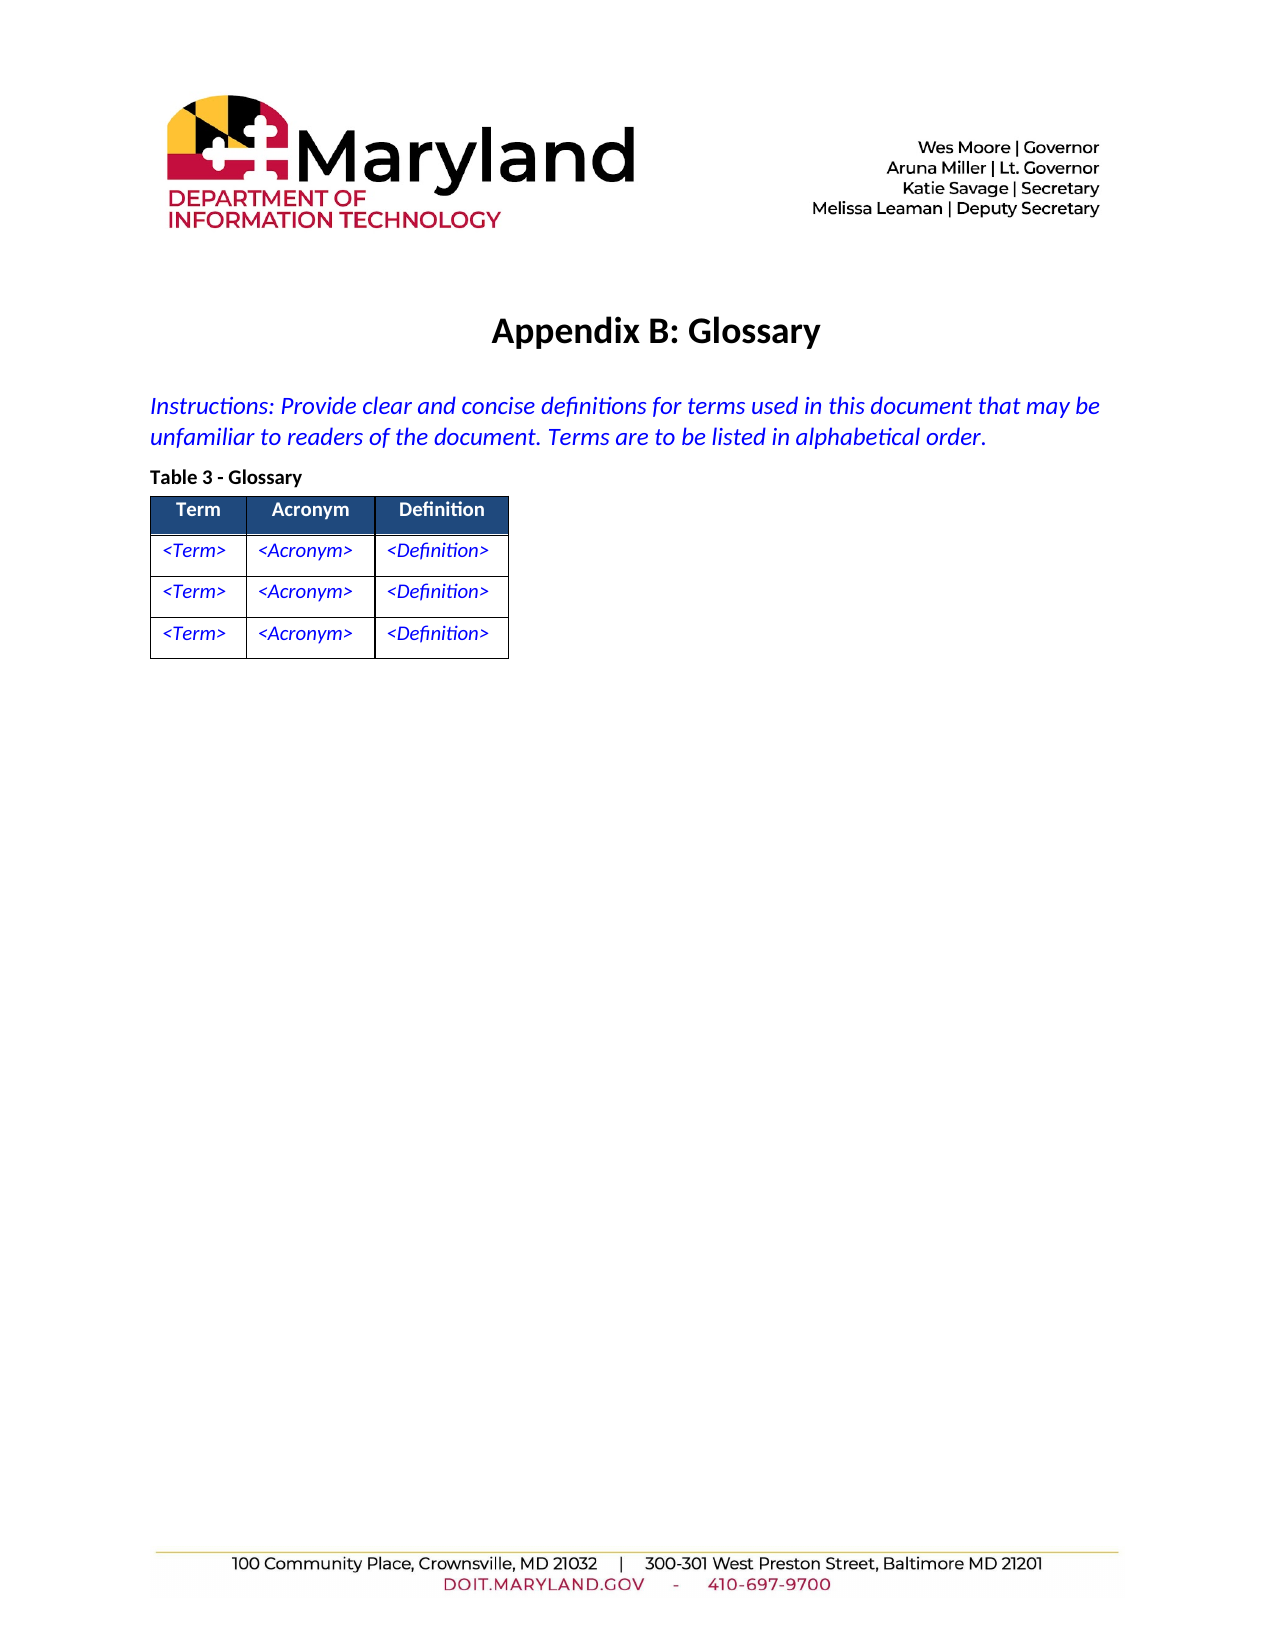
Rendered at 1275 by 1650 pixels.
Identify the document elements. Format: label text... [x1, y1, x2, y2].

picture [150, 1546, 1125, 1598]
table_cell <Term> [151, 536, 246, 576]
table_cell <Acronym> [247, 618, 374, 658]
text Appendix B: Glossary [187, 307, 1125, 353]
text Instructions: Provide clear and concise definitions for terms used in this document that may be unfamiliar to readers of the document. Terms are to be listed in alphabetical order. [150, 390, 1125, 451]
table_header Definition [376, 497, 508, 534]
table_cell <Definition> [376, 536, 508, 576]
table_cell <Term> [151, 618, 246, 658]
table_cell <Definition> [376, 618, 508, 658]
table_header Acronym [247, 497, 374, 534]
table_cell <Acronym> [247, 577, 374, 617]
picture [150, 52, 1125, 283]
table_header Term [151, 497, 246, 534]
table_cell <Acronym> [247, 536, 374, 576]
table_cell <Definition> [376, 577, 508, 617]
table_cell <Term> [151, 577, 246, 617]
text Table 3 - Glossary [150, 464, 1125, 489]
